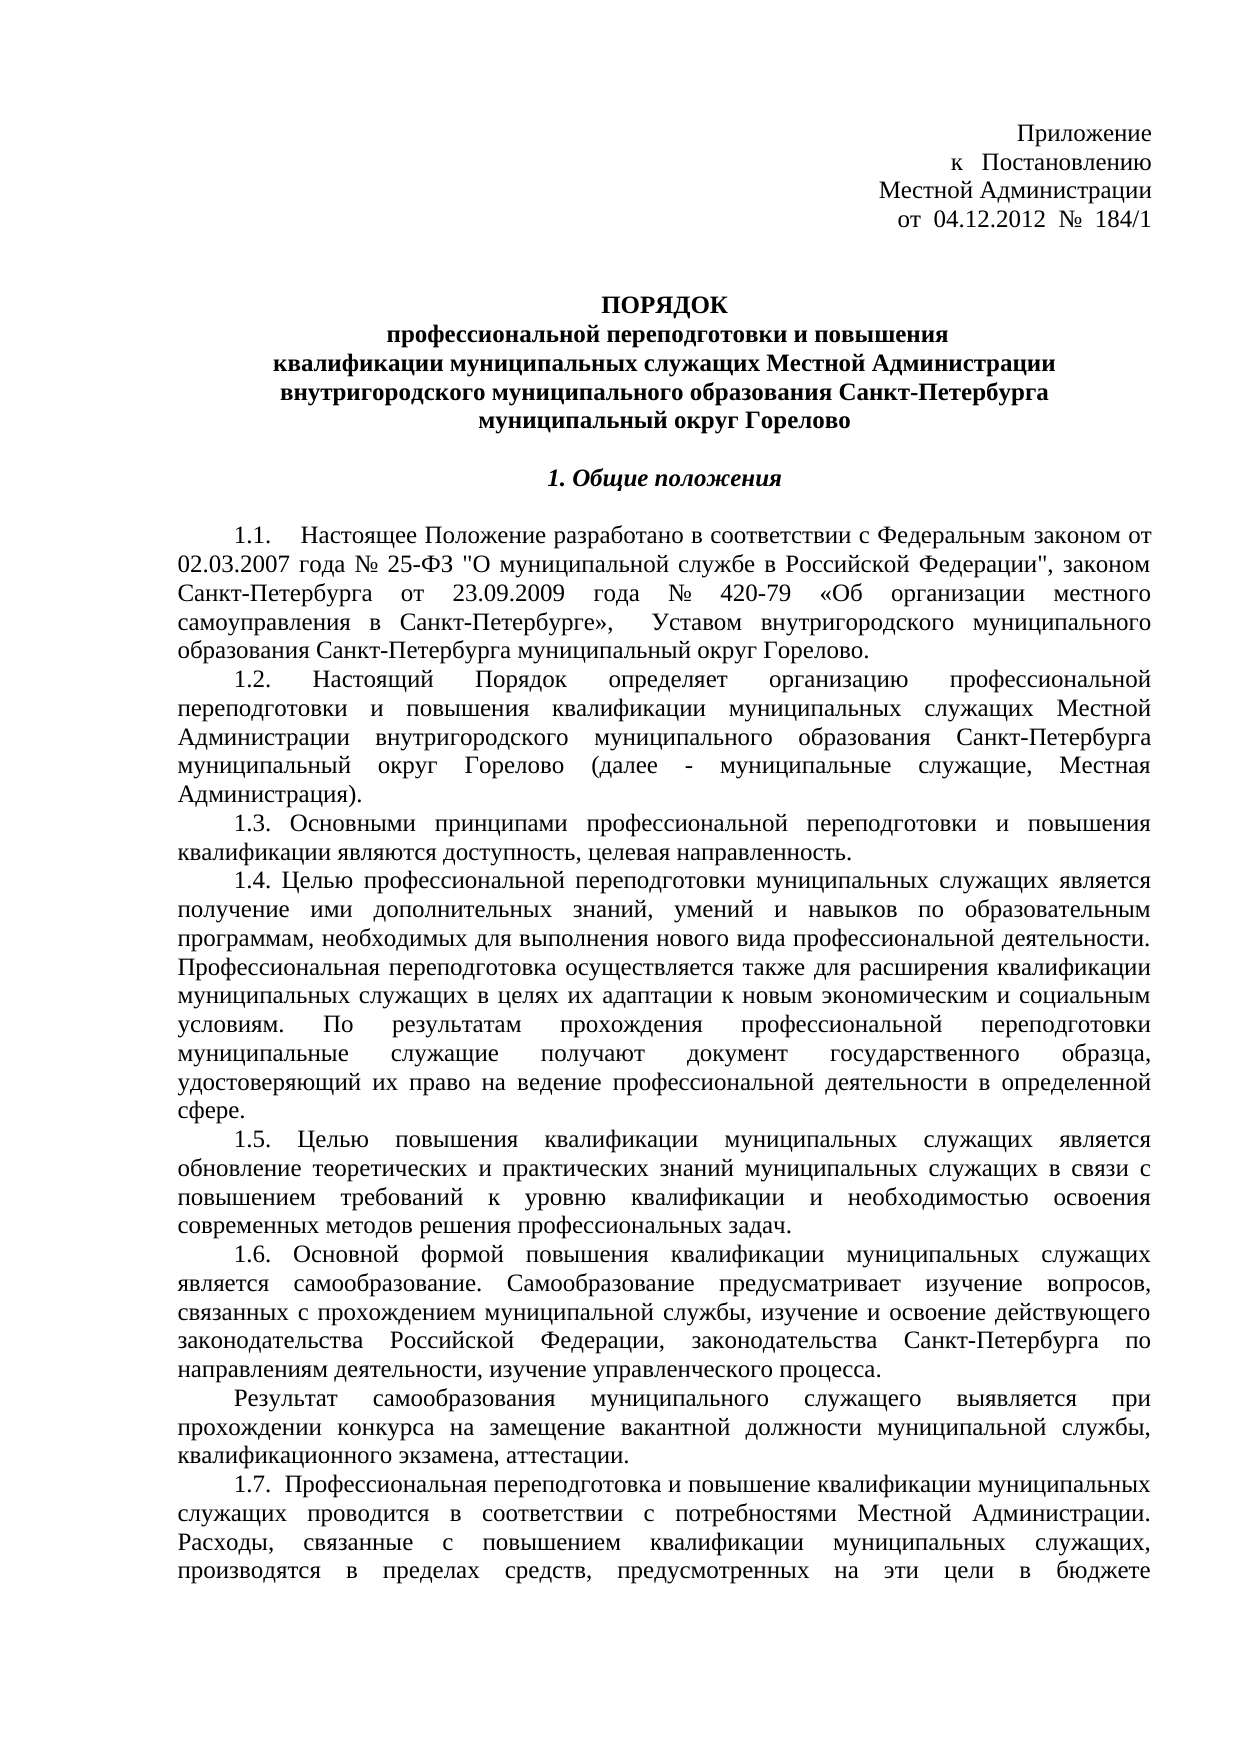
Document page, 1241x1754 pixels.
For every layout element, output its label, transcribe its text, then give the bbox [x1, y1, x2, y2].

text 1. Общие положения [177, 463, 1152, 492]
title муниципальный округ Горелово [177, 406, 1152, 434]
text 1.3. Основными принципами профессиональной переподготовки и повышения квалификации являются доступность, целевая направленность. [177, 808, 1152, 866]
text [177, 1469, 1152, 1584]
title профессиональной переподготовки и повышения [177, 319, 1152, 348]
text к Постановлению [758, 147, 1152, 176]
text 1.6. Основной формой повышения квалификации муниципальных служащих является самообразование. Самообразование предусматривает изучение вопросов, связанных с прохождением муниципальной службы, изучение и освоение действующего законодательства Российской Федерации, законодательства Санкт-Петербурга по направлениям деятельности, изучение управленческого процесса. [177, 1239, 1152, 1383]
title квалификации муниципальных служащих Местной Администрации [177, 348, 1152, 377]
title ПОРЯДОК [177, 291, 1152, 319]
text от 04.12.2012 № 184/1 [758, 204, 1152, 233]
text 1.2. Настоящий Порядок определяет организацию профессиональной переподготовки и повышения квалификации муниципальных служащих Местной Администрации внутригородского муниципального образования Санкт-Петербурга муниципальный округ Горелово (далее - муниципальные служащие, Местная Администрация). [177, 664, 1152, 808]
text Результат самообразования муниципального служащего выявляется при прохождении конкурса на замещение вакантной должности муниципальной службы, квалификационного экзамена, аттестации. [177, 1383, 1152, 1469]
text 1.1. Настоящее Положение разработано в соответствии с Федеральным законом от 02.03.2007 года № 25-ФЗ "О муниципальной службе в Российской Федерации", законом Санкт-Петербурга от 23.09.2009 года № 420-79 «Об организации местного самоуправления в Санкт-Петербурге», Уставом внутригородского муниципального образования Санкт-Петербурга муниципальный округ Горелово. [177, 521, 1152, 664]
title внутригородского муниципального образования Санкт-Петербурга [177, 377, 1152, 406]
text 1.5. Целью повышения квалификации муниципальных служащих является обновление теоретических и практических знаний муниципальных служащих в связи с повышением требований к уровню квалификации и необходимостью освоения современных методов решения профессиональных задач. [177, 1124, 1152, 1239]
text Приложение [758, 118, 1152, 147]
text 1.4. Целью профессиональной переподготовки муниципальных служащих является получение ими дополнительных знаний, умений и навыков по образовательным программам, необходимых для выполнения нового вида профессиональной деятельности. Профессиональная переподготовка осуществляется также для расширения квалификации муниципальных служащих в целях их адаптации к новым экономическим и социальным условиям. По результатам прохождения профессиональной переподготовки муниципальные служащие получают документ государственного образца, удостоверяющий их право на ведение профессиональной деятельности в определенной сфере. [177, 866, 1152, 1124]
text Местной Администрации [758, 176, 1152, 204]
